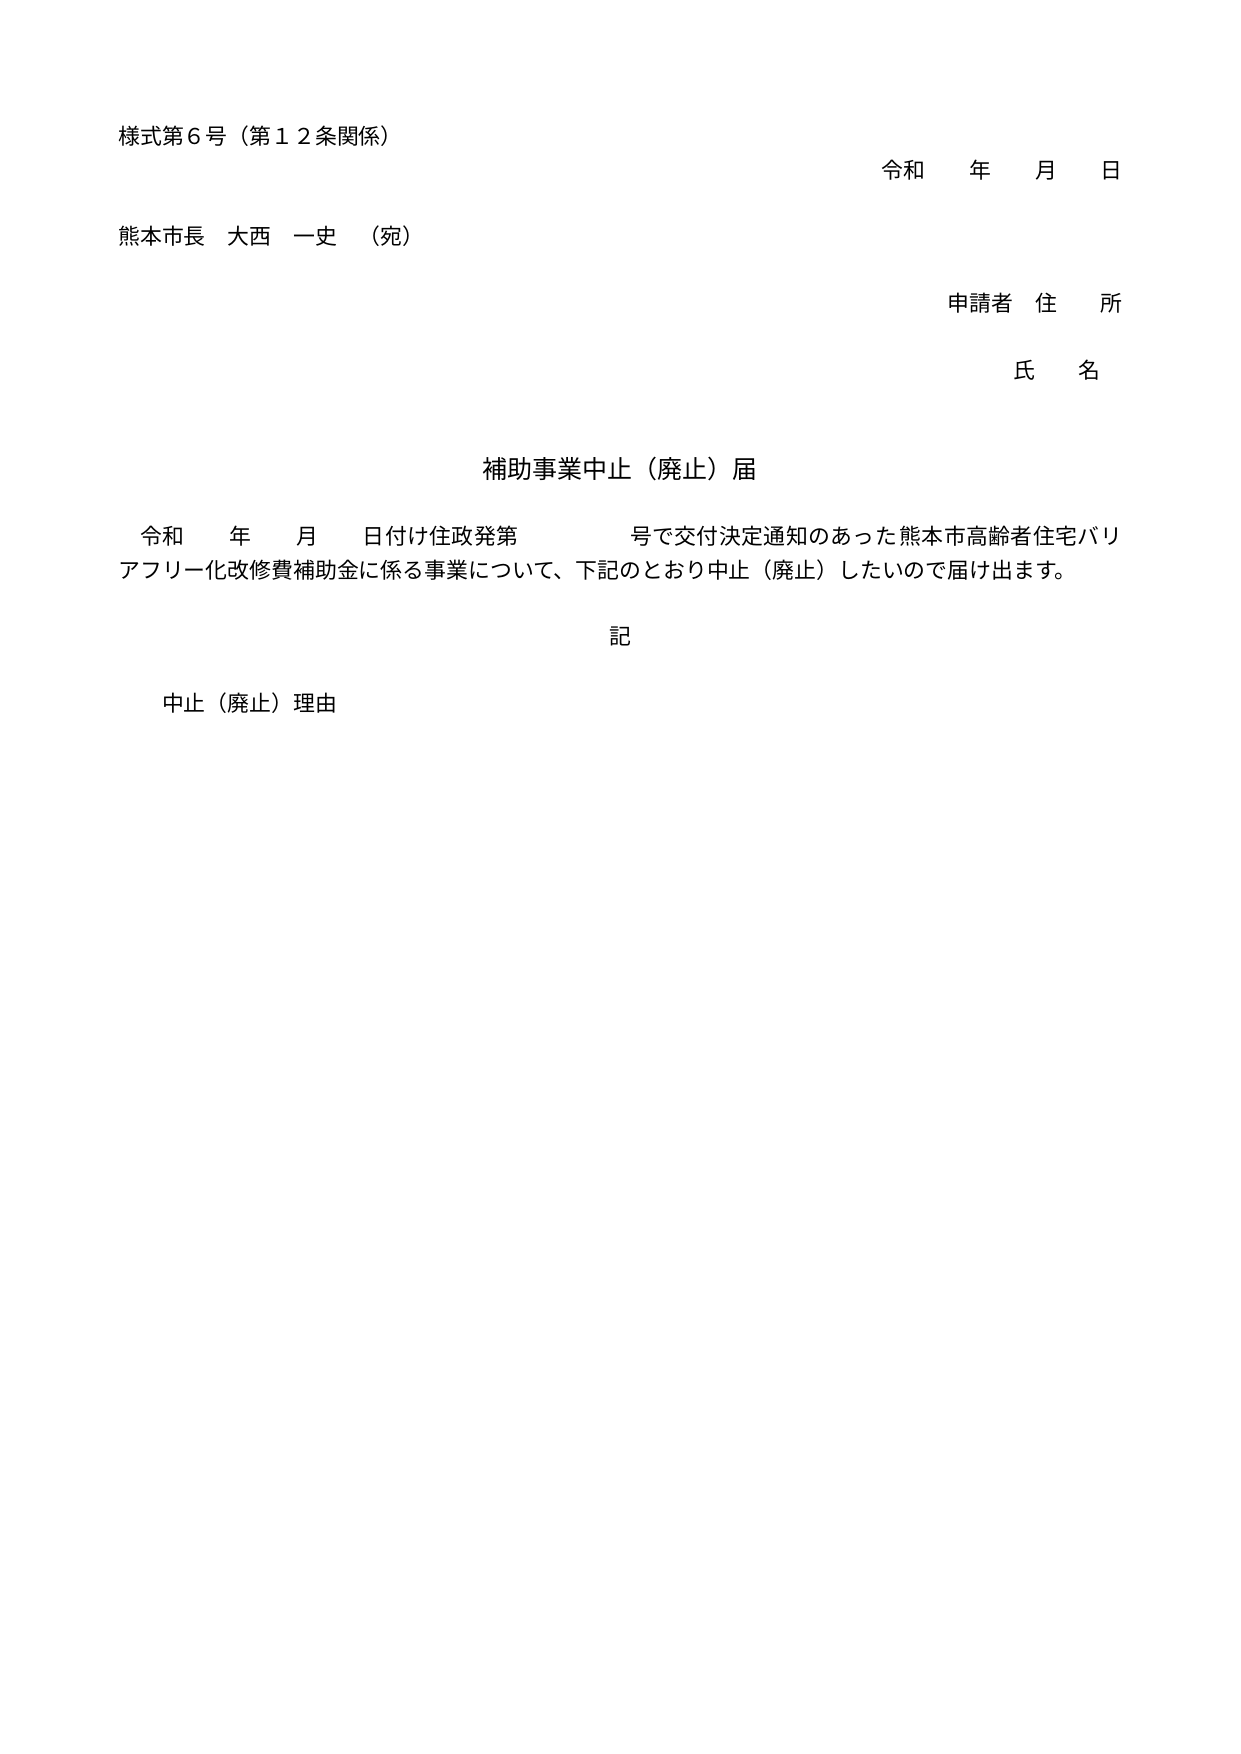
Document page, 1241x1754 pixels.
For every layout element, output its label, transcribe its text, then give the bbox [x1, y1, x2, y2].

text 中止（廃止）理由 [118, 685, 1122, 718]
text 氏 名 [118, 351, 1100, 385]
text 申請者 住 所 [118, 285, 1122, 318]
text 令和 年 月 日付け住政発第 号で交付決定通知のあった熊本市高齢者住宅バリアフリー化改修費補助金に係る事業について、下記のとおり中止（廃止）したいので届け出ます。 [118, 518, 1122, 585]
text 令和 年 月 日 [118, 151, 1122, 185]
text 補助事業中止（廃止）届 [118, 451, 1122, 485]
text 記 [118, 618, 1122, 651]
text 熊本市長 大西 一史 （宛） [118, 218, 1122, 251]
text 様式第６号（第１２条関係） [118, 118, 1122, 151]
